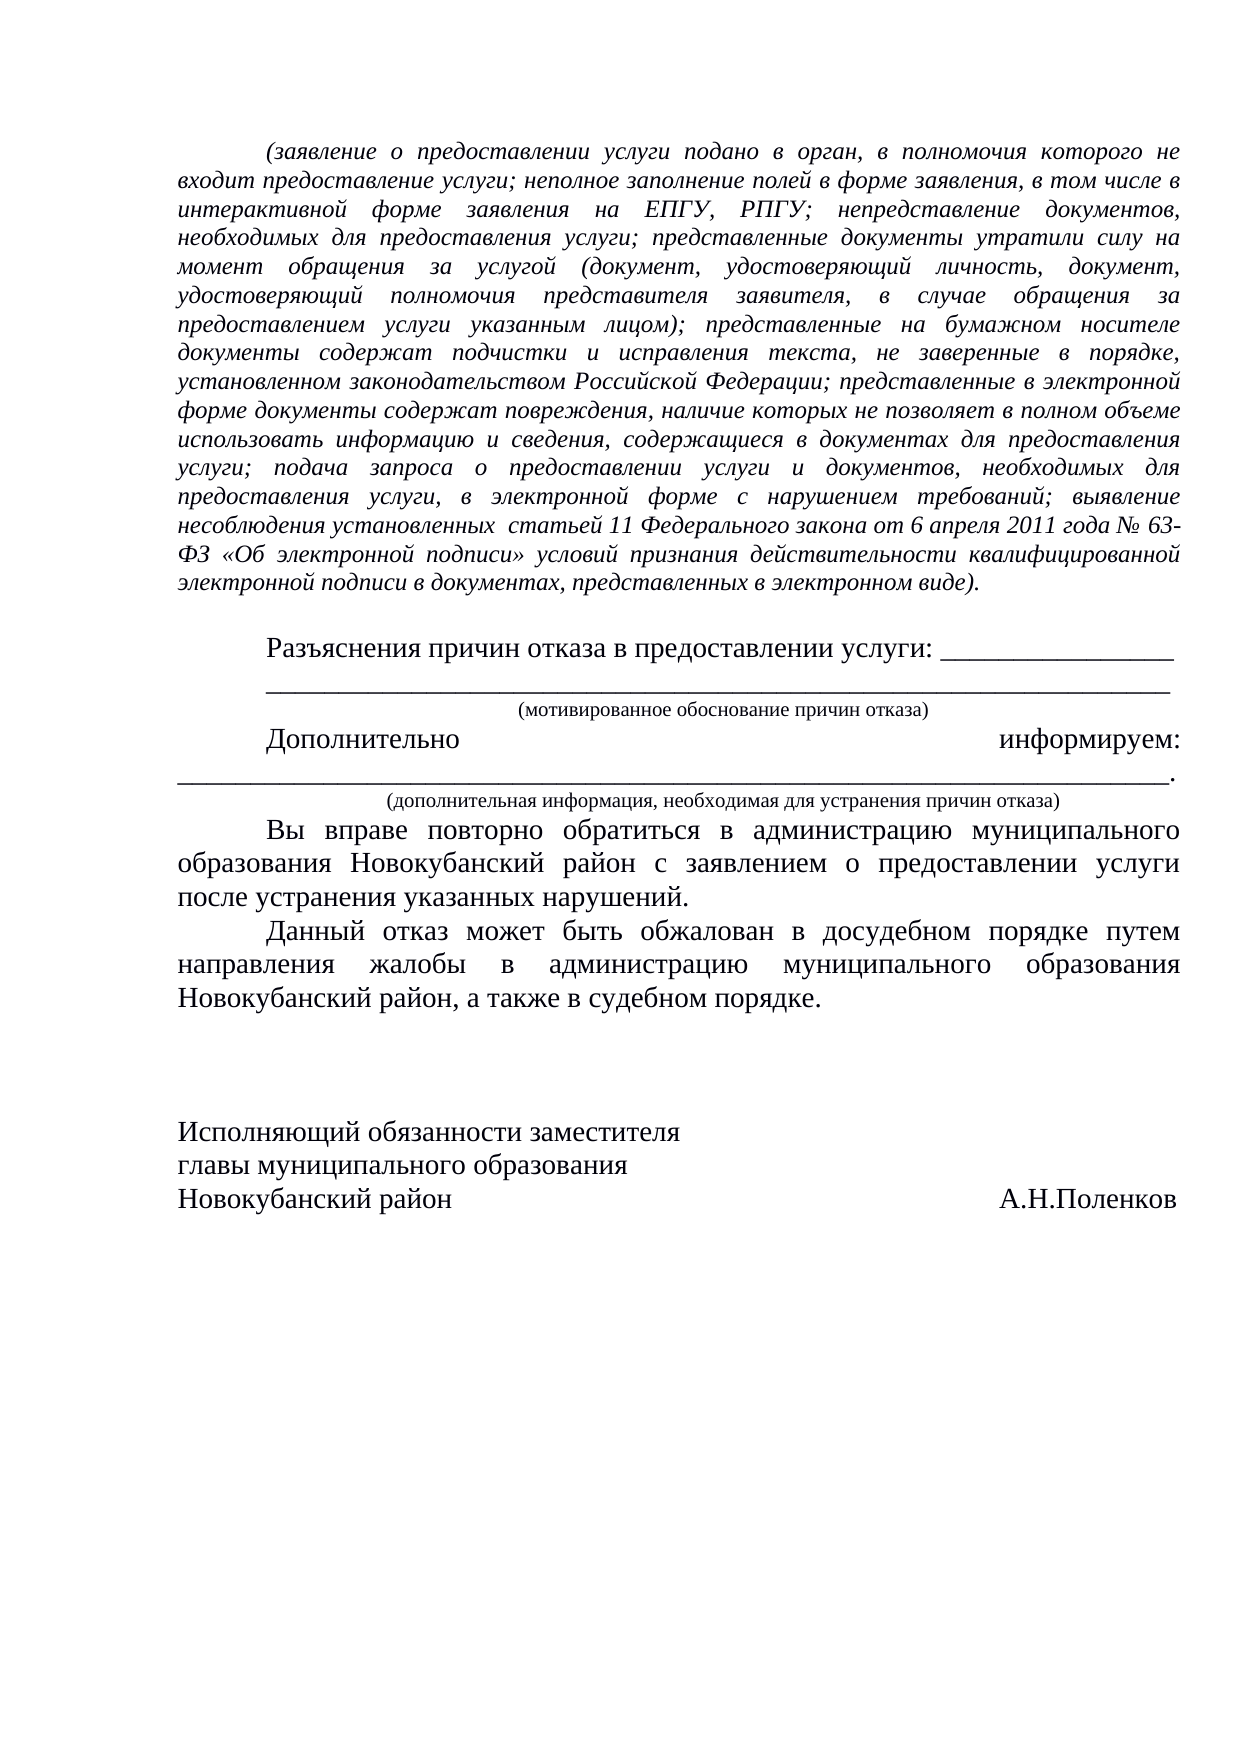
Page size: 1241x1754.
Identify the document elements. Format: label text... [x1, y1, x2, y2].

text Дополнительно информируем: ____________________________________________________________________. [177, 721, 1181, 788]
text (дополнительная информация, необходимая для устранения причин отказа) [177, 788, 1181, 812]
text Новокубанский район А.Н.Поленков [177, 1181, 1181, 1214]
text (мотивированное обоснование причин отказа) [177, 697, 1181, 721]
text ______________________________________________________________ [177, 663, 1181, 697]
text (заявление о предоставлении услуги подано в орган, в полномочия которого не входит предоставление услуги; неполное заполнение полей в форме заявления, в том числе в интерактивной форме заявления на ЕПГУ, РПГУ; непредставление документов, необходимых для предоставления услуги; представленные документы утратили силу на момент обращения за услугой (документ, удостоверяющий личность, документ, удостоверяющий полномочия представителя заявителя, в случае обращения за предоставлением услуги указанным лицом); представленные на бумажном носителе документы содержат подчистки и исправления текста, не заверенные в порядке, установленном законодательством Российской Федерации; представленные в электронной форме документы содержат повреждения, наличие которых не позволяет в полном объеме использовать информацию и сведения, содержащиеся в документах для предоставления услуги; подача запроса о предоставлении услуги и документов, необходимых для предоставления услуги, в электронной форме с нарушением требований; выявление несоблюдения установленных статьей 11 Федерального закона от 6 апреля 2011 года № 63-ФЗ «Об электронной подписи» условий признания действительности квалифицированной электронной подписи в документах, представленных в электронном виде). [177, 136, 1181, 596]
text Исполняющий обязанности заместителя [177, 1114, 1181, 1147]
text Вы вправе повторно обратиться в администрацию муниципального образования Новокубанский район с заявлением о предоставлении услуги после устранения указанных нарушений. [177, 812, 1181, 913]
text Данный отказ может быть обжалован в досудебном порядке путем направления жалобы в администрацию муниципального образования Новокубанский район, а также в судебном порядке. [177, 913, 1181, 1013]
text главы муниципального образования [177, 1147, 1181, 1181]
text Разъяснения причин отказа в предоставлении услуги: ________________ [177, 630, 1181, 663]
